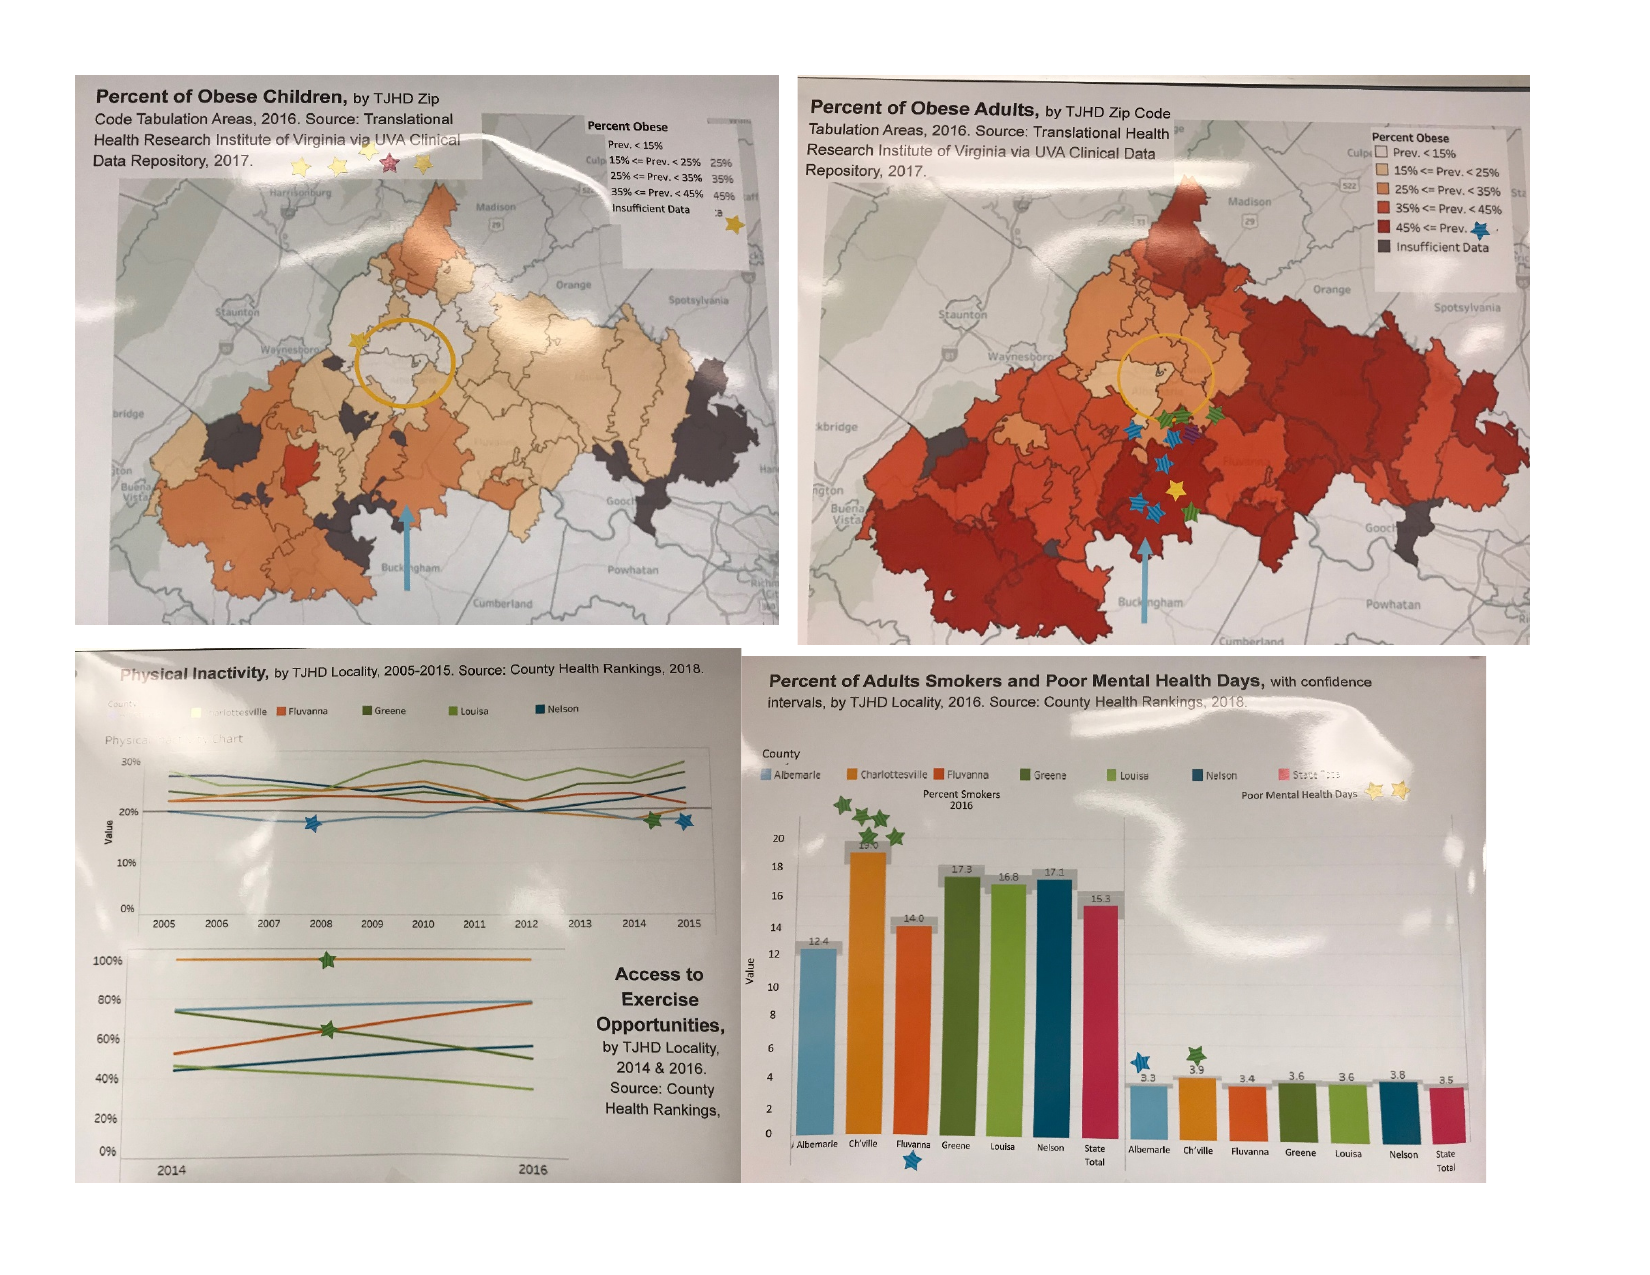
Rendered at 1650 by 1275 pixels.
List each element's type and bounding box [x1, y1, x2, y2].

picture [797, 75, 1530, 645]
picture [75, 75, 779, 625]
picture [75, 648, 1487, 1183]
